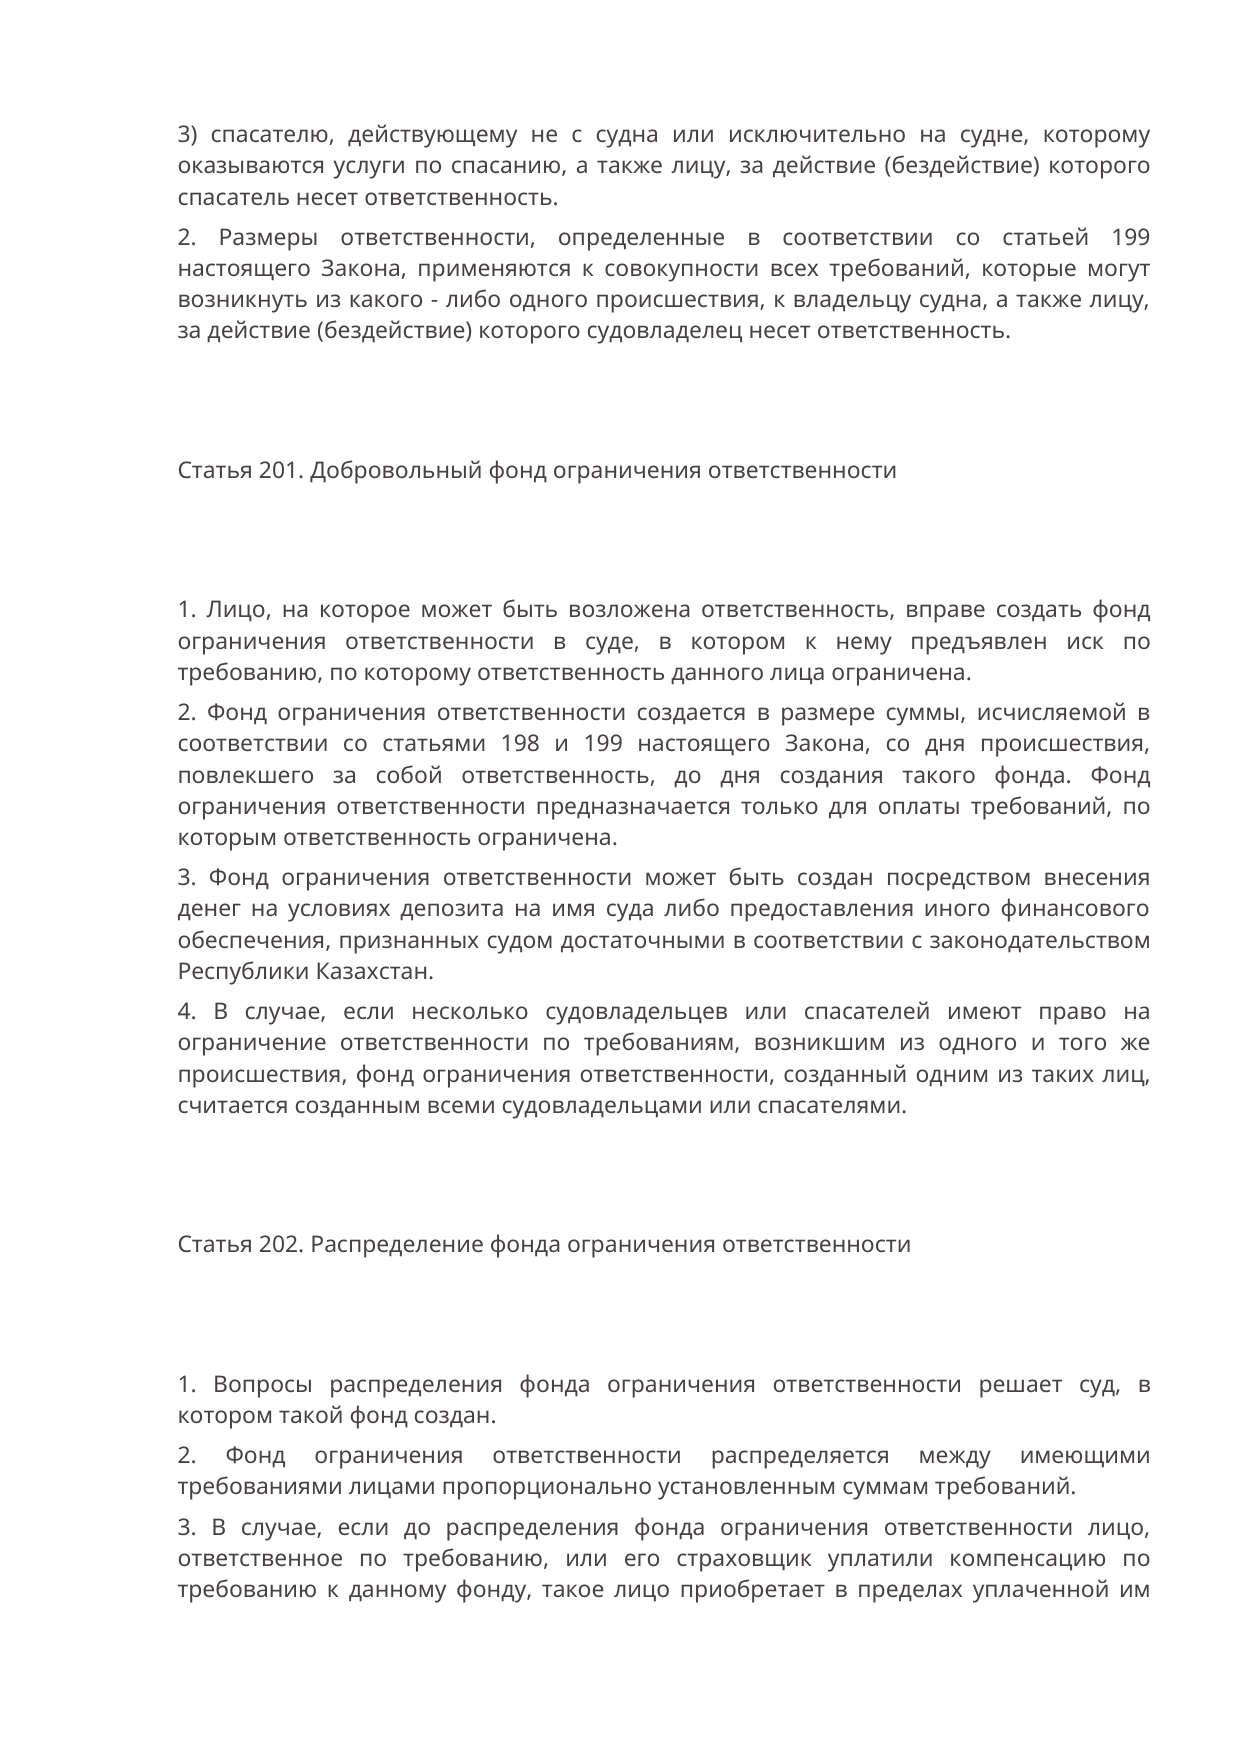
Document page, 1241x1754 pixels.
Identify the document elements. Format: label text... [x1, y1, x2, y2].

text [177, 1510, 1152, 1604]
text 1. Лицо, на которое может быть возложена ответственность, вправе создать фонд ограничения ответственности в суде, в котором к нему предъявлен иск по требованию, по которому ответственность данного лица ограничена. [177, 593, 1152, 687]
text 2. Размеры ответственности, определенные в соответствии со статьей 199 настоящего Закона, применяются к совокупности всех требований, которые могут возникнуть из какого - либо одного происшествия, к владельцу судна, а также лицу, за действие (бездействие) которого судовладелец несет ответственность. [177, 221, 1152, 346]
text Статья 201. Добровольный фонд ограничения ответственности [177, 454, 1152, 485]
text 4. В случае, если несколько судовладельцев или спасателей имеют право на ограничение ответственности по требованиям, возникшим из одного и того же происшествия, фонд ограничения ответственности, созданный одним из таких лиц, считается созданным всеми судовладельцами или спасателями. [177, 995, 1152, 1120]
text 2. Фонд ограничения ответственности распределяется между имеющими требованиями лицами пропорционально установленным суммам требований. [177, 1439, 1152, 1502]
text 3. Фонд ограничения ответственности может быть создан посредством внесения денег на условиях депозита на имя суда либо предоставления иного финансового обеспечения, признанных судом достаточными в соответствии с законодательством Республики Казахстан. [177, 861, 1152, 986]
text 3) спасателю, действующему не с судна или исключительно на судне, которому оказываются услуги по спасанию, а также лицу, за действие (бездействие) которого спасатель несет ответственность. [177, 118, 1152, 212]
text Статья 202. Распределение фонда ограничения ответственности [177, 1228, 1152, 1259]
text 2. Фонд ограничения ответственности создается в размере суммы, исчисляемой в соответствии со статьями 198 и 199 настоящего Закона, со дня происшествия, повлекшего за собой ответственность, до дня создания такого фонда. Фонд ограничения ответственности предназначается только для оплаты требований, по которым ответственность ограничена. [177, 696, 1152, 852]
text 1. Вопросы распределения фонда ограничения ответственности решает суд, в котором такой фонд создан. [177, 1368, 1152, 1430]
